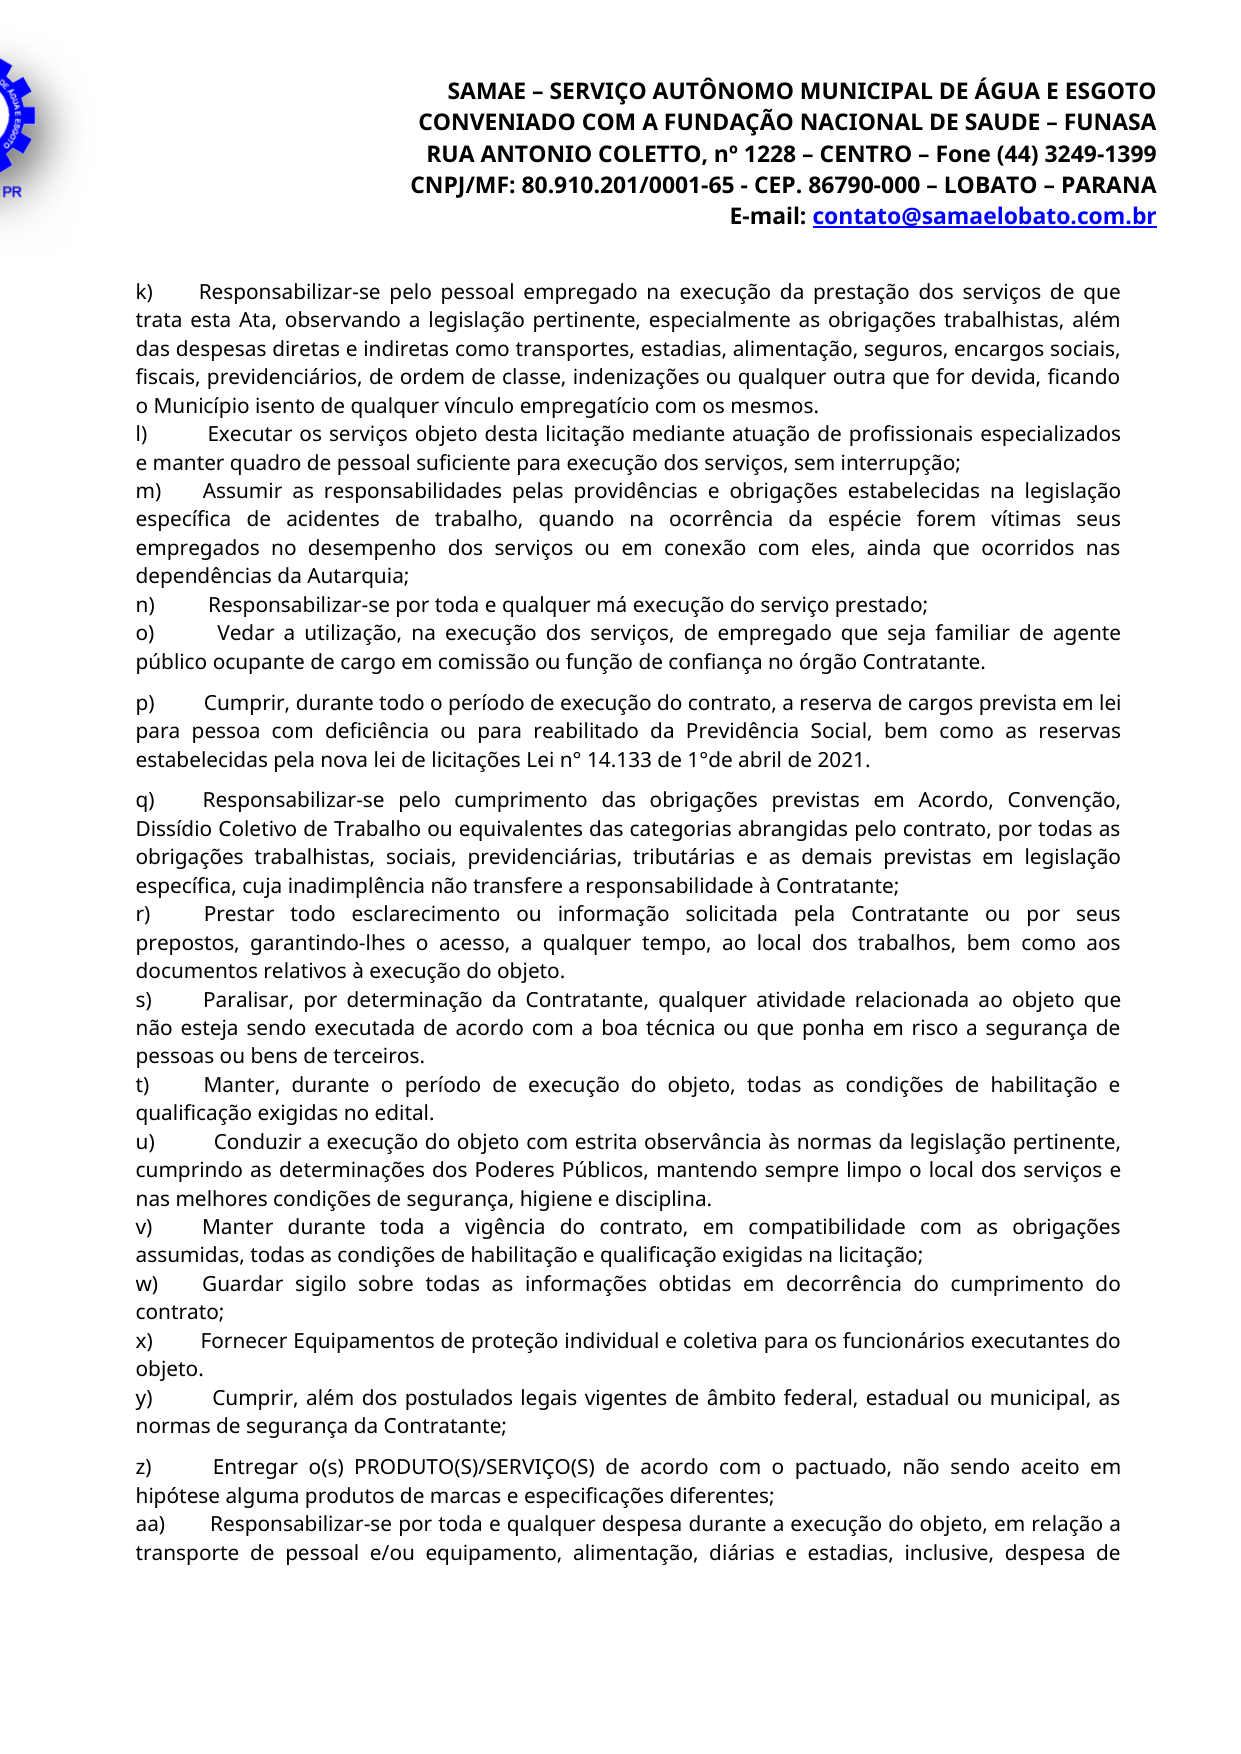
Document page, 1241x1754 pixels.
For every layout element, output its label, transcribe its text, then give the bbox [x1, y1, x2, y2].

list Manter durante toda a vigência do contrato, em compatibilidade com as obrigações assumidas, todas as condições de habilitação e qualificação exigidas na licitação; [135, 1212, 1122, 1269]
list Responsabilizar-se pelo pessoal empregado na execução da prestação dos serviços de que trata esta Ata, observando a legislação pertinente, especialmente as obrigações trabalhistas, além das despesas diretas e indiretas como transportes, estadias, alimentação, seguros, encargos sociais, fiscais, previdenciários, de ordem de classe, indenizações ou qualquer outra que for devida, ficando o Município isento de qualquer vínculo empregatício com os mesmos. [135, 277, 1122, 419]
list Responsabilizar-se por toda e qualquer má execução do serviço prestado; [135, 590, 1122, 618]
list Conduzir a execução do objeto com estrita observância às normas da legislação pertinente, cumprindo as determinações dos Poderes Públicos, mantendo sempre limpo o local dos serviços e nas melhores condições de segurança, higiene e disciplina. [135, 1127, 1122, 1212]
list Vedar a utilização, na execução dos serviços, de empregado que seja familiar de agente público ocupante de cargo em comissão ou função de confiança no órgão Contratante. [135, 618, 1122, 675]
list Manter, durante o período de execução do objeto, todas as condições de habilitação e qualificação exigidas no edital. [135, 1070, 1122, 1127]
list Cumprir, durante todo o período de execução do contrato, a reserva de cargos prevista em lei para pessoa com deficiência ou para reabilitado da Previdência Social, bem como as reservas estabelecidas pela nova lei de licitações Lei n° 14.133 de 1°de abril de 2021. [135, 688, 1122, 773]
list Prestar todo esclarecimento ou informação solicitada pela Contratante ou por seus prepostos, garantindo-lhes o acesso, a qualquer tempo, ao local dos trabalhos, bem como aos documentos relativos à execução do objeto. [135, 899, 1122, 985]
list Entregar o(s) PRODUTO(S)/SERVIÇO(S) de acordo com o pactuado, não sendo aceito em hipótese alguma produtos de marcas e especificações diferentes; [135, 1452, 1122, 1509]
list Cumprir, além dos postulados legais vigentes de âmbito federal, estadual ou municipal, as normas de segurança da Contratante; [135, 1383, 1122, 1440]
list Assumir as responsabilidades pelas providências e obrigações estabelecidas na legislação específica de acidentes de trabalho, quando na ocorrência da espécie forem vítimas seus empregados no desempenho dos serviços ou em conexão com eles, ainda que ocorridos nas dependências da Autarquia; [135, 476, 1122, 590]
list Executar os serviços objeto desta licitação mediante atuação de profissionais especializados e manter quadro de pessoal suficiente para execução dos serviços, sem interrupção; [135, 419, 1122, 476]
list Fornecer Equipamentos de proteção individual e coletiva para os funcionários executantes do objeto. [135, 1326, 1122, 1383]
list Responsabilizar-se pelo cumprimento das obrigações previstas em Acordo, Convenção, Dissídio Coletivo de Trabalho ou equivalentes das categorias abrangidas pelo contrato, por todas as obrigações trabalhistas, sociais, previdenciárias, tributárias e as demais previstas em legislação específica, cuja inadimplência não transfere a responsabilidade à Contratante; [135, 786, 1122, 899]
list Paralisar, por determinação da Contratante, qualquer atividade relacionada ao objeto que não esteja sendo executada de acordo com a boa técnica ou que ponha em risco a segurança de pessoas ou bens de terceiros. [135, 985, 1122, 1070]
list Guardar sigilo sobre todas as informações obtidas em decorrência do cumprimento do contrato; [135, 1269, 1122, 1326]
picture [0, 53, 36, 198]
